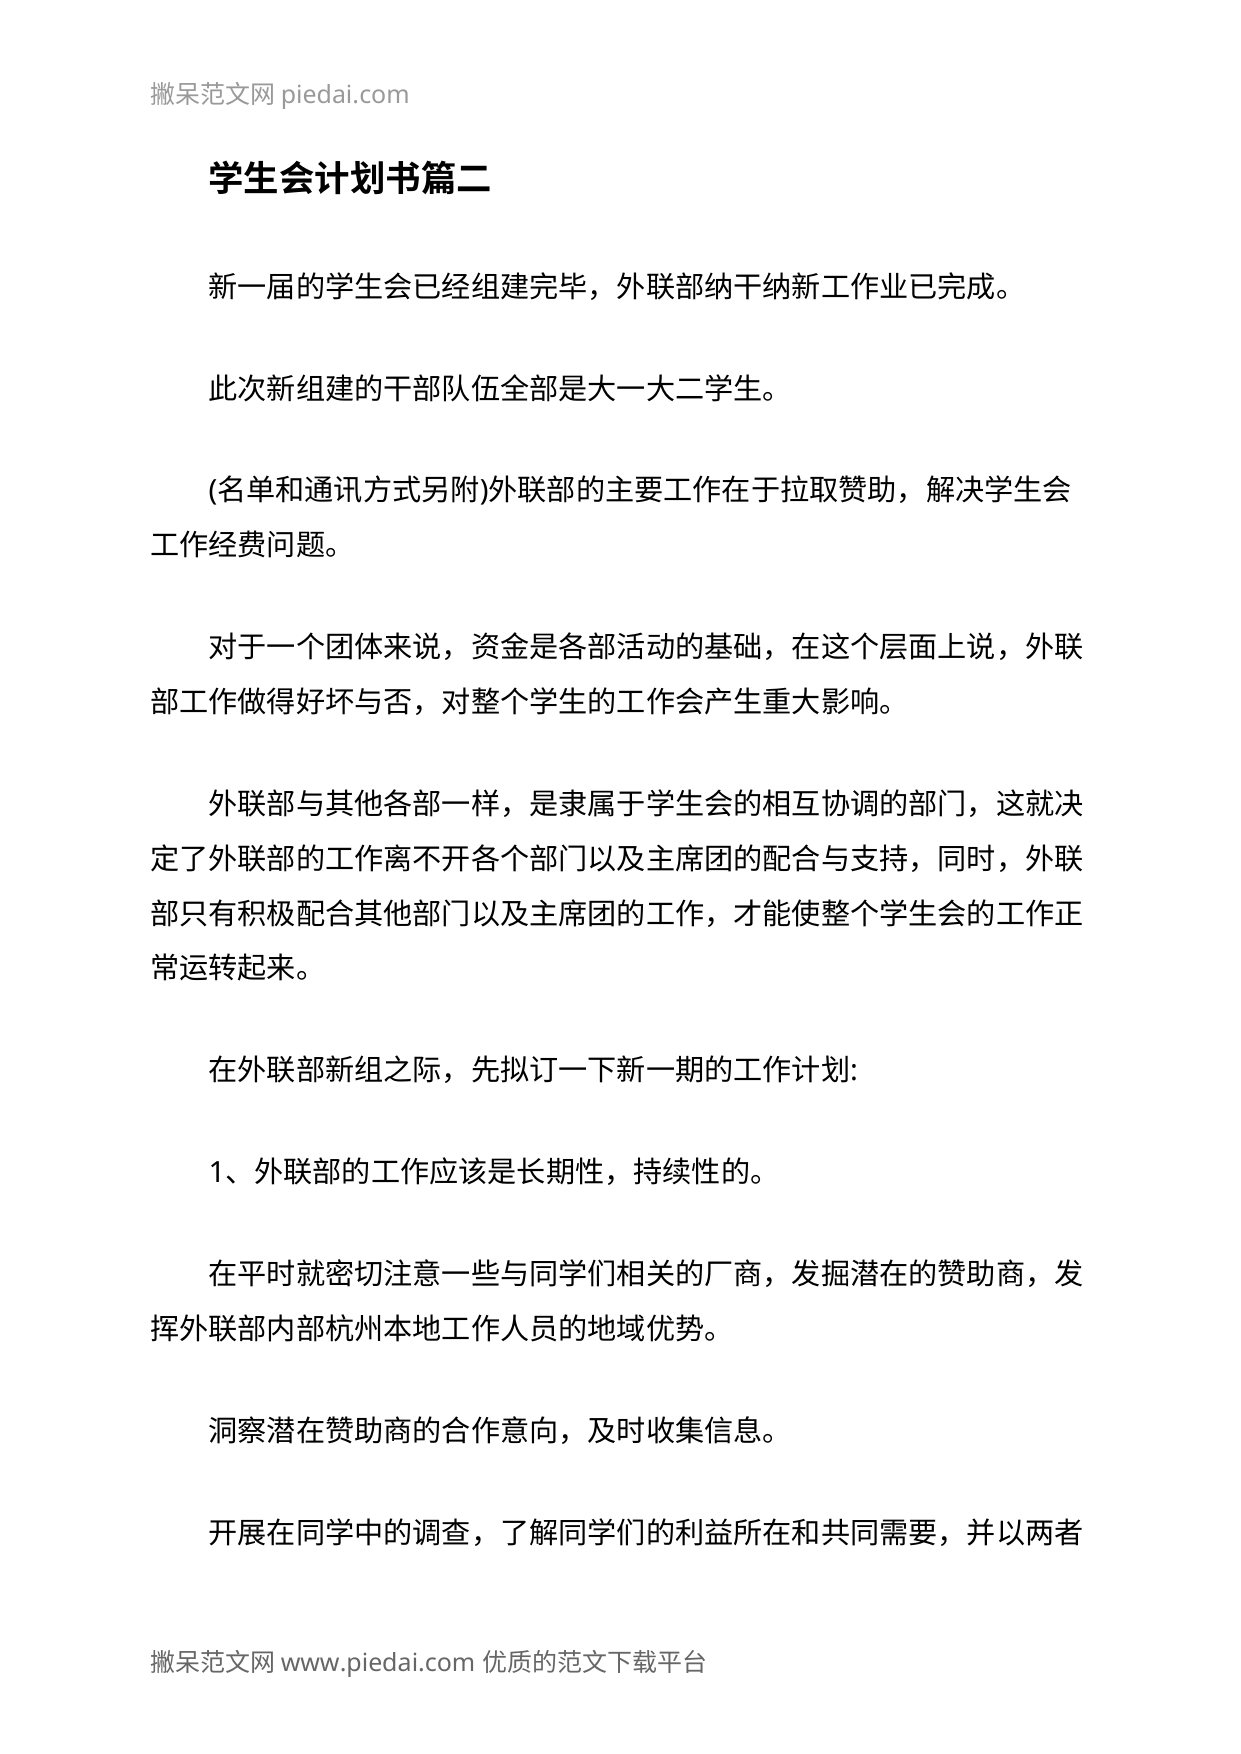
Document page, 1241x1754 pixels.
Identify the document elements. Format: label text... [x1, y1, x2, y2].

text 此次新组建的干部队伍全部是大一大二学生。 [150, 365, 1090, 407]
text 学生会计划书篇二 [150, 150, 1090, 201]
text (名单和通讯方式另附)外联部的主要工作在于拉取赞助，解决学生会工作经费问题。 [150, 467, 1090, 564]
text 在平时就密切注意一些与同学们相关的厂商，发掘潜在的赞助商，发挥外联部内部杭州本地工作人员的地域优势。 [150, 1251, 1090, 1348]
text 在外联部新组之际，先拟订一下新一期的工作计划: [150, 1047, 1090, 1089]
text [150, 1509, 1090, 1552]
text 洞察潜在赞助商的合作意向，及时收集信息。 [150, 1407, 1090, 1450]
text 外联部与其他各部一样，是隶属于学生会的相互协调的部门，这就决定了外联部的工作离不开各个部门以及主席团的配合与支持，同时，外联部只有积极配合其他部门以及主席团的工作，才能使整个学生会的工作正常运转起来。 [150, 780, 1090, 987]
text 1、外联部的工作应该是长期性，持续性的。 [150, 1149, 1090, 1191]
text 对于一个团体来说，资金是各部活动的基础，在这个层面上说，外联部工作做得好坏与否，对整个学生的工作会产生重大影响。 [150, 624, 1090, 721]
text 新一届的学生会已经组建完毕，外联部纳干纳新工作业已完成。 [150, 263, 1090, 306]
